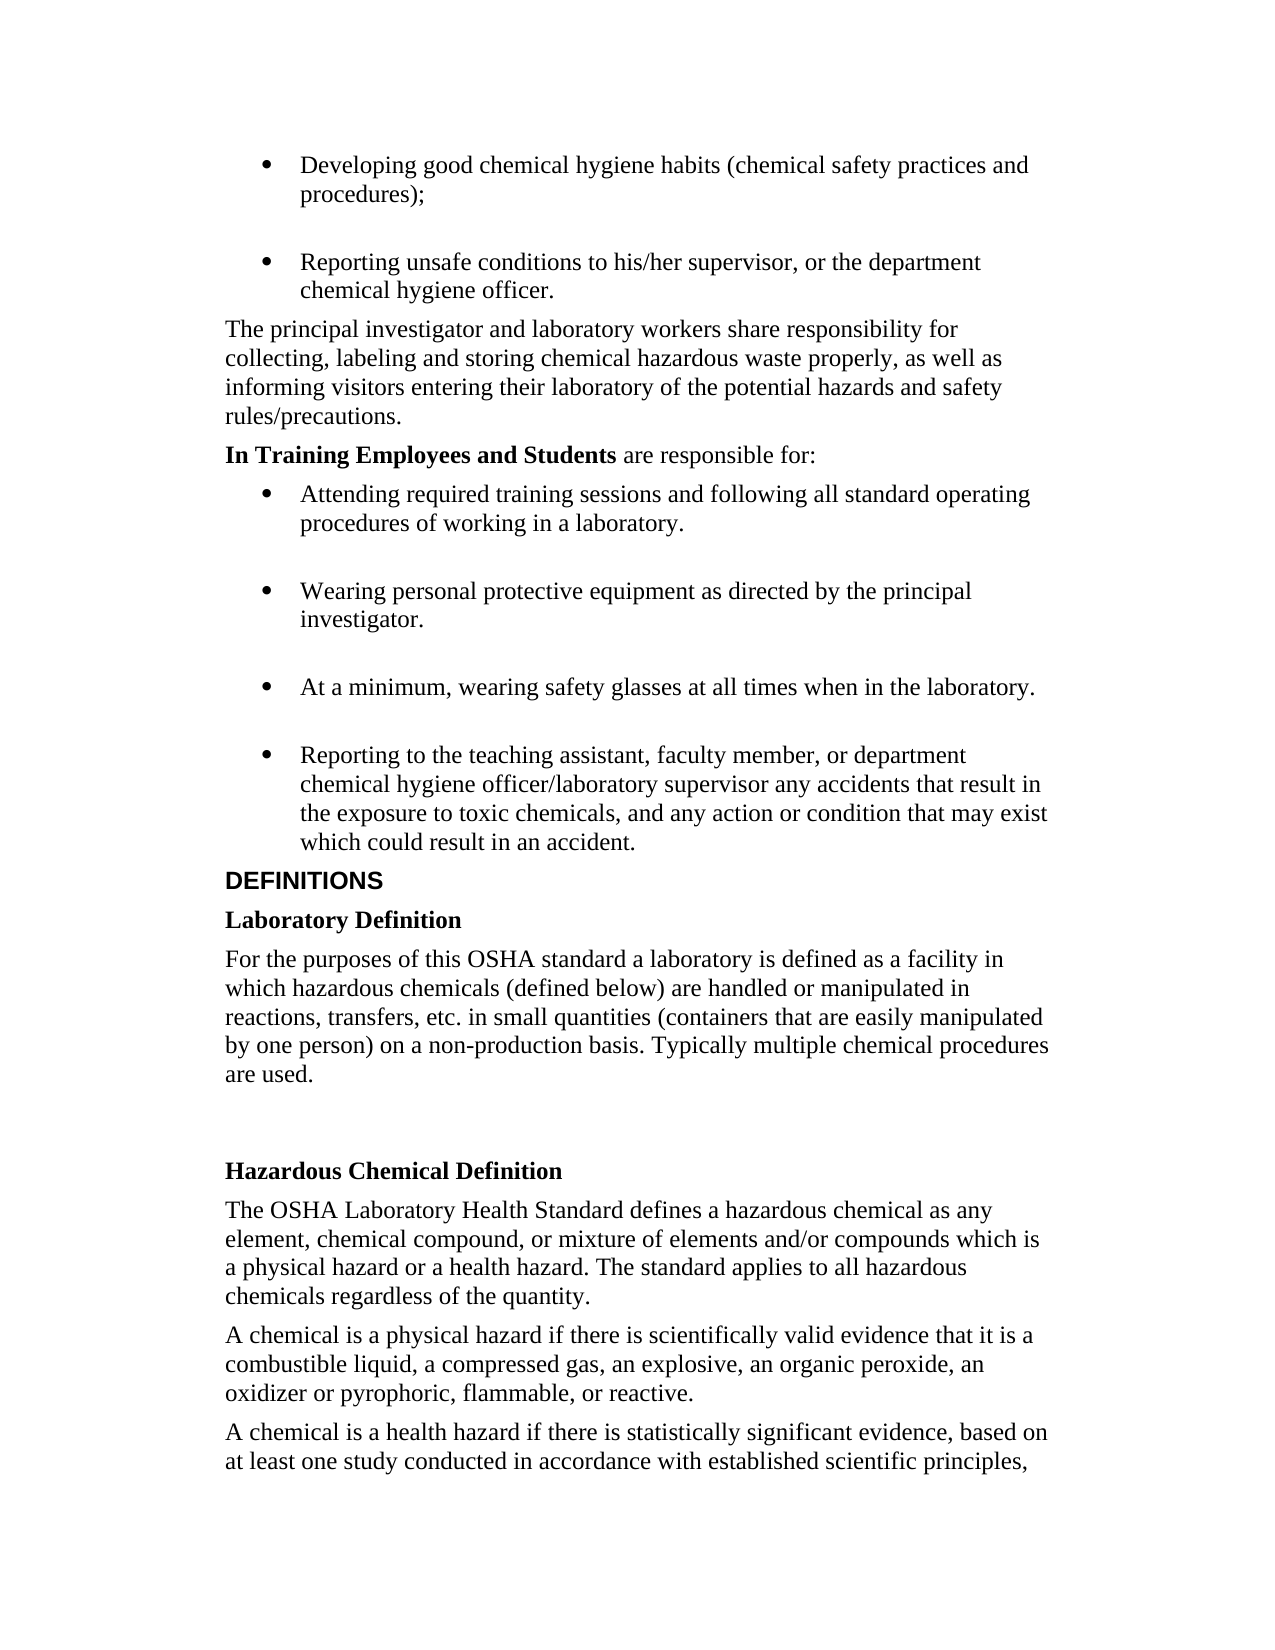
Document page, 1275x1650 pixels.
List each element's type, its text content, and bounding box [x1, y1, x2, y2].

list Wearing personal protective equipment as directed by the principal investigator. [262, 576, 1050, 662]
text Laboratory Definition [225, 905, 1050, 934]
list Attending required training sessions and following all standard operating procedures of working in a laboratory. [262, 479, 1050, 565]
list Reporting unsafe conditions to his/her supervisor, or the department chemical hygiene officer. [262, 247, 1050, 304]
text The principal investigator and laboratory workers share responsibility for collecting, labeling and storing chemical hazardous waste properly, as well as informing visitors entering their laboratory of the potential hazards and safety rules/precautions. [225, 314, 1050, 429]
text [225, 1417, 1050, 1474]
text The OSHA Laboratory Health Standard defines a hazardous chemical as any element, chemical compound, or mixture of elements and/or compounds which is a physical hazard or a health hazard. The standard applies to all hazardous chemicals regardless of the quantity. [225, 1195, 1050, 1310]
list At a minimum, wearing safety glasses at all times when in the laboratory. [262, 672, 1050, 730]
list Reporting to the teaching assistant, faculty member, or department chemical hygiene officer/laboratory supervisor any accidents that result in the exposure to toxic chemicals, and any action or condition that may exist which could result in an accident. [262, 740, 1050, 855]
text DEFINITIONS [225, 866, 1050, 894]
list Developing good chemical hygiene habits (chemical safety practices and procedures); [262, 150, 1050, 236]
text A chemical is a physical hazard if there is scientifically valid evidence that it is a combustible liquid, a compressed gas, an explosive, an organic peroxide, an oxidizer or pyrophoric, flammable, or reactive. [225, 1320, 1050, 1407]
text In Training Employees and Students are responsible for: [225, 440, 1050, 469]
text For the purposes of this OSHA standard a laboratory is defined as a facility in which hazardous chemicals (defined below) are handled or manipulated in reactions, transfers, etc. in small quantities (containers that are easily manipulated by one person) on a non-production basis. Typically multiple chemical procedures are used. [225, 944, 1050, 1088]
text Hazardous Chemical Definition [225, 1098, 1050, 1184]
